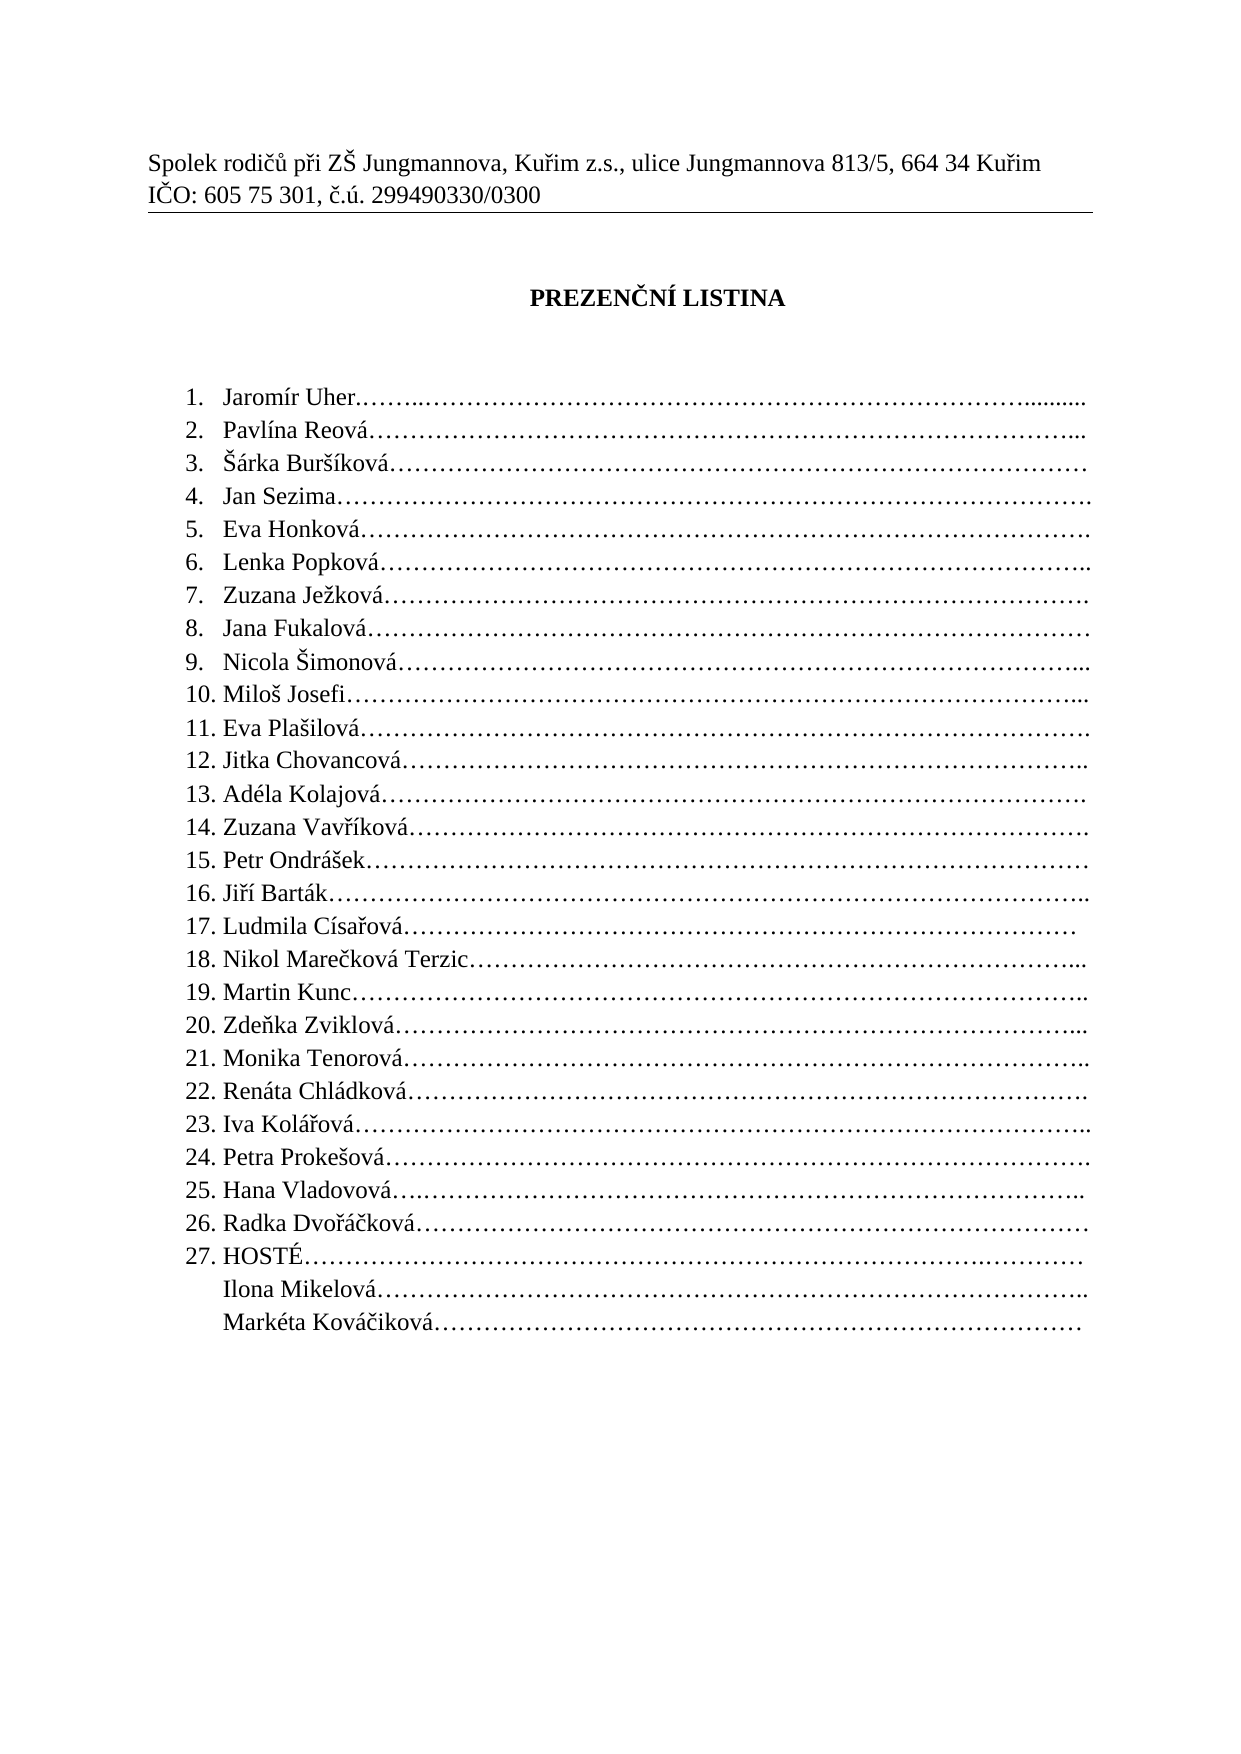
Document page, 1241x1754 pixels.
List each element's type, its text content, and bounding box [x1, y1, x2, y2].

list Ludmila Císařová……………………………………………………………………… [185, 911, 1093, 939]
list Jiří Barták……………………………………………………………………………….. [185, 878, 1093, 906]
list Radka Dvořáčková……………………………………………………………………… [185, 1208, 1093, 1237]
list Jitka Chovancová……………………………………………………………………….. [185, 746, 1093, 774]
list Martin Kunc…………………………………………………………………………….. [185, 977, 1093, 1006]
list HOSTÉ……………………………………………………………………….…………Ilona Mikelová………………………………………………………………………….. [185, 1241, 1093, 1303]
list Hana Vladovová….…………………………………………………………………….. [185, 1175, 1093, 1204]
list Adéla Kolajová…………………………………………………………………………. [185, 779, 1093, 807]
list Jaromír Uher.……..……………………………………………………………….......... [185, 382, 1093, 411]
list Miloš Josefi……………………………………………………………………………... [185, 679, 1093, 708]
list Šárka Buršíková………………………………………………………………………… [185, 448, 1093, 477]
text IČO: 605 75 301, č.ú. 299490330/0300 [148, 181, 1093, 212]
list Zdeňka Zviklová………………………………………………………………………... [185, 1010, 1093, 1038]
list Renáta Chládková………………………………………………………………………. [185, 1076, 1093, 1104]
list Markéta Kováčiková…………………………………………………………………… [223, 1307, 1093, 1336]
list Pavlína Reová…………………………………………………………………………... [185, 415, 1093, 444]
list Eva Plašilová……………………………………………………………………………. [185, 713, 1093, 741]
list Nikol Marečková Terzic………………………………………………………………... [185, 944, 1093, 972]
list PREZENČNÍ LISTINA [223, 283, 1093, 312]
list Nicola Šimonová………………………………………………………………………... [185, 647, 1093, 675]
text Spolek rodičů při ZŠ Jungmannova, Kuřim z.s., ulice Jungmannova 813/5, 664 34 Kuřim [148, 148, 1093, 176]
list Iva Kolářová…………………………………………………………………………….. [185, 1109, 1093, 1138]
list Jan Sezima………………………………………………………………………………. [185, 481, 1093, 510]
list Lenka Popková………………………………………………………………………….. [185, 547, 1093, 576]
list Eva Honková……………………………………………………………………………. [185, 514, 1093, 543]
list Zuzana Ježková…………………………………………………………………………. [185, 581, 1093, 609]
list Petra Prokešová…………………………………………………………………………. [185, 1142, 1093, 1171]
list Petr Ondrášek…………………………………………………………………………… [185, 845, 1093, 873]
list Jana Fukalová…………………………………………………………………………… [185, 613, 1093, 642]
list Zuzana Vavříková………………………………………………………………………. [185, 812, 1093, 840]
list Monika Tenorová……………………………………………………………………….. [185, 1043, 1093, 1072]
